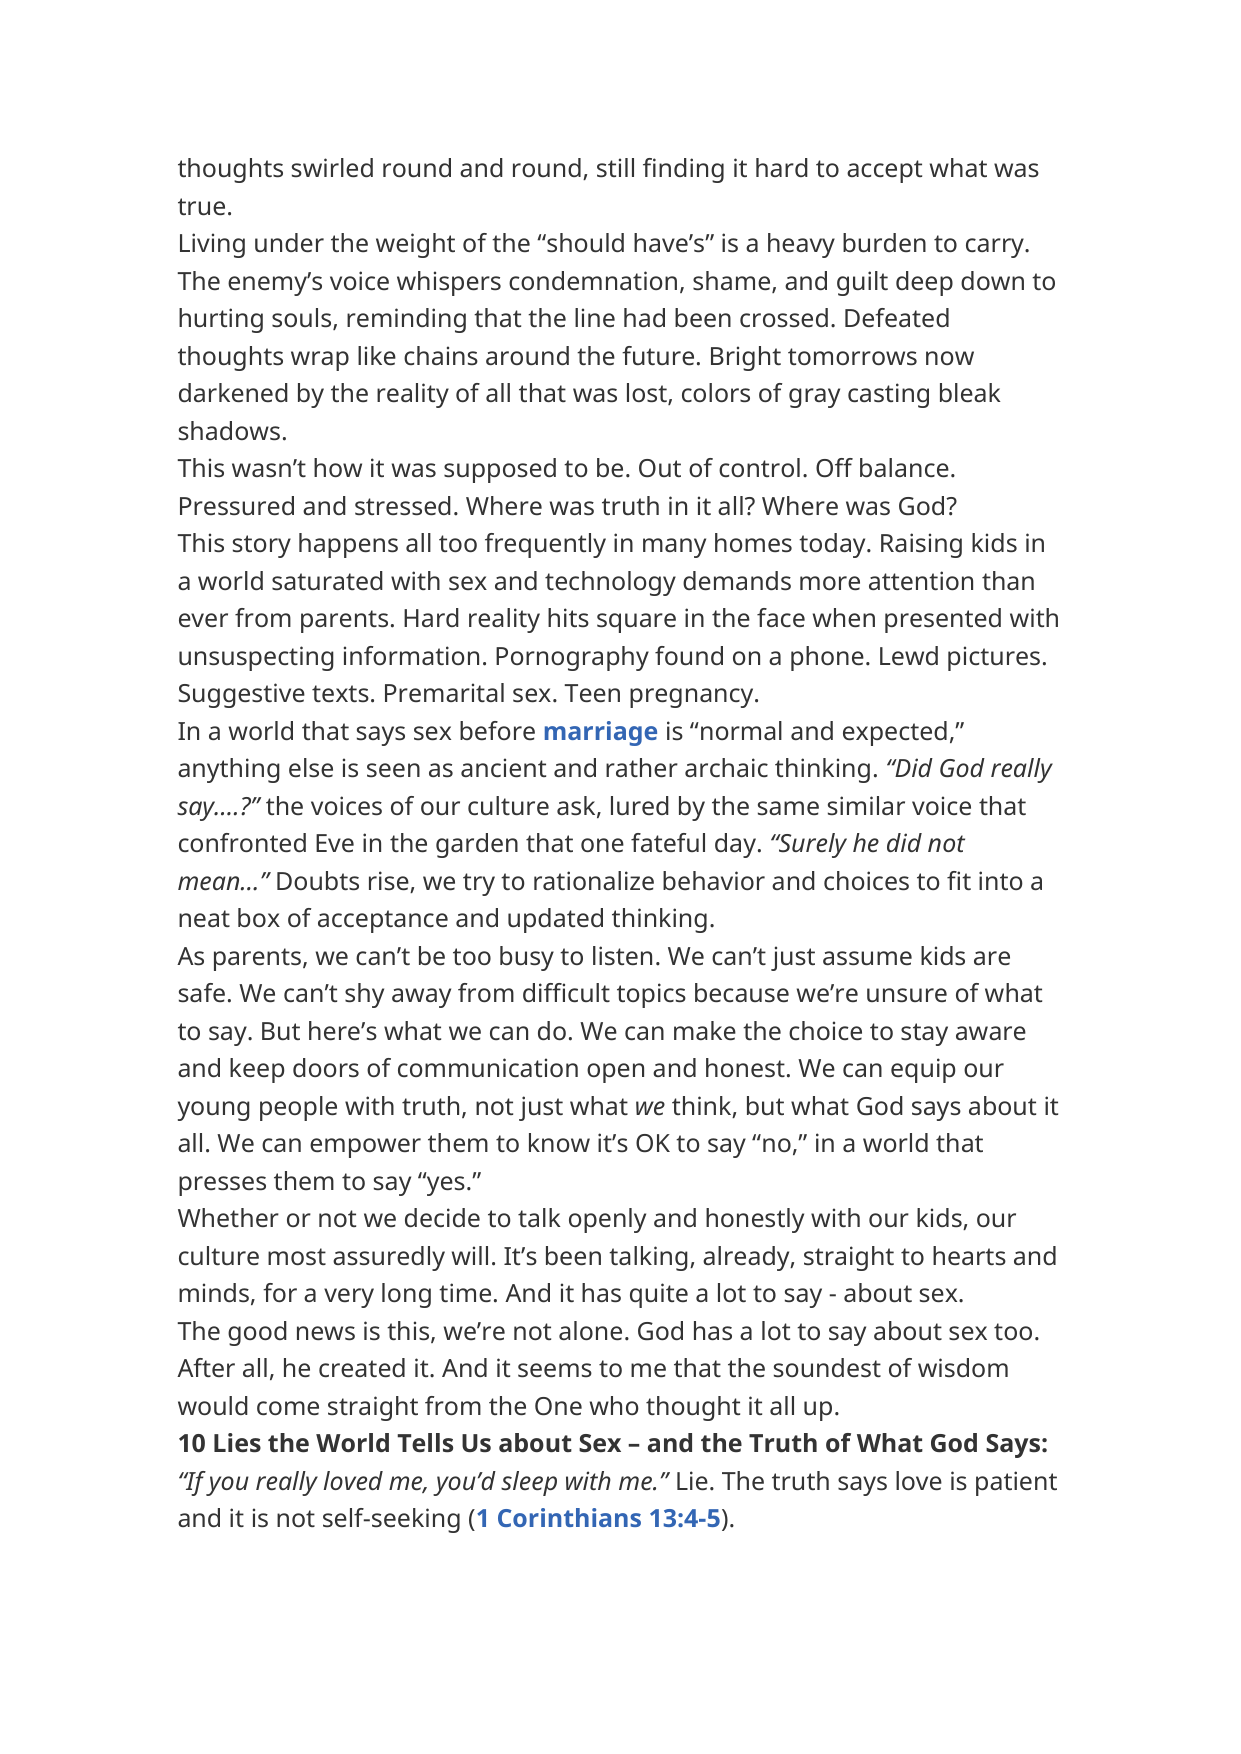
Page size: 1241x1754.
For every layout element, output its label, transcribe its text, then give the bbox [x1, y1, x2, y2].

text This story happens all too frequently in many homes today. Raising kids in a world saturated with sex and technology demands more attention than ever from parents. Hard reality hits square in the face when presented with unsuspecting information. Pornography found on a phone. Lewd pictures. Suggestive texts. Premarital sex. Teen pregnancy. [177, 523, 1063, 710]
text This wasn’t how it was supposed to be. Out of control. Off balance. Pressured and stressed. Where was truth in it all? Where was God? [177, 448, 1063, 523]
text “If you really loved me, you’d sleep with me.” Lie. The truth says love is patient and it is not self-seeking (1 Corinthians 13:4-5). [177, 1460, 1063, 1535]
text As parents, we can’t be too busy to listen. We can’t just assume kids are safe. We can’t shy away from difficult topics because we’re unsure of what to say. But here’s what we can do. We can make the choice to stay aware and keep doors of communication open and honest. We can equip our young people with truth, not just what we think, but what God says about it all. We can empower them to know it’s OK to say “no,” in a world that presses them to say “yes.” [177, 935, 1063, 1198]
text In a world that says sex before marriage is “normal and expected,” anything else is seen as ancient and rather archaic thinking. “Did God really say….?” the voices of our culture ask, lured by the same similar voice that confronted Eve in the garden that one fateful day. “Surely he did not mean…” Doubts rise, we try to rationalize behavior and choices to fit into a neat box of acceptance and updated thinking. [177, 710, 1063, 935]
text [177, 148, 1063, 223]
text Living under the weight of the “should have’s” is a heavy burden to carry. The enemy’s voice whispers condemnation, shame, and guilt deep down to hurting souls, reminding that the line had been crossed. Defeated thoughts wrap like chains around the future. Bright tomorrows now darkened by the reality of all that was lost, colors of gray casting bleak shadows. [177, 223, 1063, 448]
text 10 Lies the World Tells Us about Sex – and the Truth of What God Says: [177, 1423, 1063, 1460]
text Whether or not we decide to talk openly and honestly with our kids, our culture most assuredly will. It’s been talking, already, straight to hearts and minds, for a very long time. And it has quite a lot to say - about sex. [177, 1198, 1063, 1310]
text The good news is this, we’re not alone. God has a lot to say about sex too. After all, he created it. And it seems to me that the soundest of wisdom would come straight from the One who thought it all up. [177, 1310, 1063, 1423]
